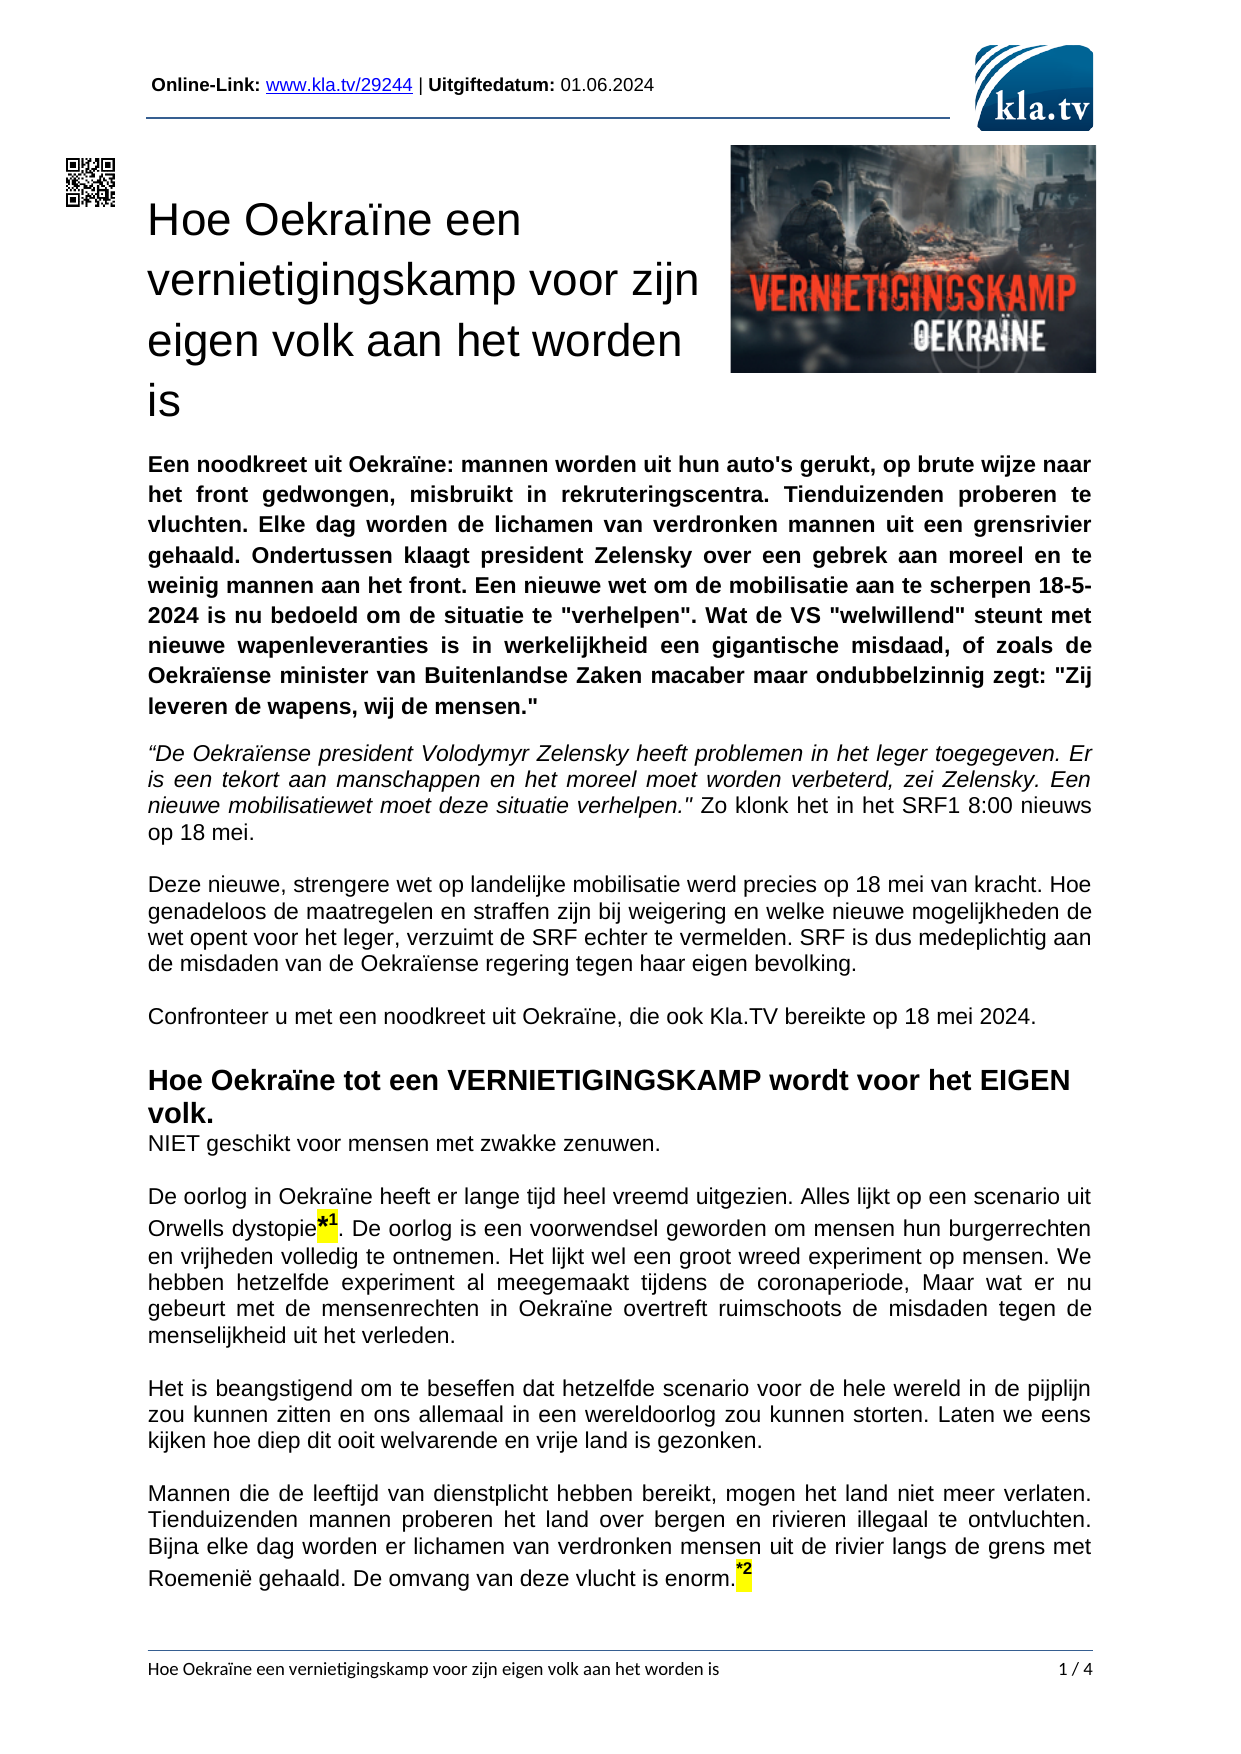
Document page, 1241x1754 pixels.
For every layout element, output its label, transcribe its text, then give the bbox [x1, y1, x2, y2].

text Deze nieuwe, strengere wet op landelijke mobilisatie werd precies op 18 mei van kracht. Hoe genadeloos de maatregelen en straffen zijn bij weigering en welke nieuwe mogelijkheden de wet opent voor het leger, verzuimt de SRF echter te vermelden. SRF is dus medeplichtig aan de misdaden van de Oekraïense regering tegen haar eigen bevolking. [148, 871, 1093, 977]
text Een noodkreet uit Oekraïne: mannen worden uit hun auto's gerukt, op brute wijze naar het front gedwongen, misbruikt in rekruteringscentra. Tienduizenden proberen te vluchten. Elke dag worden de lichamen van verdronken mannen uit een grensrivier gehaald. Ondertussen klaagt president Zelensky over een gebrek aan moreel en te weinig mannen aan het front. Een nieuwe wet om de mobilisatie aan te scherpen 18-5-2024 is nu bedoeld om de situatie te "verhelpen". Wat de VS "welwillend" steunt met nieuwe wapenleveranties is in werkelijkheid een gigantische misdaad, of zoals de Oekraïense minister van Buitenlandse Zaken macaber maar ondubbelzinnig zegt: "Zij leveren de wapens, wij de mensen." [148, 451, 1093, 719]
picture [58, 150, 118, 210]
text De oorlog in Oekraïne heeft er lange tijd heel vreemd uitgezien. Alles lijkt op een scenario uit Orwells dystopie*1. De oorlog is een voorwendsel geworden om mensen hun burgerrechten en vrijheden volledig te ontnemen. Het lijkt wel een groot wreed experiment op mensen. We hebben hetzelfde experiment al meegemaakt tijdens de coronaperiode, Maar wat er nu gebeurt met de mensenrechten in Oekraïne overtreft ruimschoots de misdaden tegen de menselijkheid uit het verleden. [148, 1183, 1093, 1348]
text Het is beangstigend om te beseffen dat hetzelfde scenario voor de hele wereld in de pijplijn zou kunnen zitten en ons allemaal in een wereldoorlog zou kunnen storten. Laten we eens kijken hoe diep dit ooit welvarende en vrije land is gezonken. [148, 1374, 1093, 1453]
text Hoe Oekraïne een vernietigingskamp voor zijn eigen volk aan het worden is [148, 192, 1093, 427]
text Hoe Oekraïne tot een VERNIETIGINGSKAMP wordt voor het EIGEN volk. [148, 1063, 1093, 1130]
text “De Oekraïense president Volodymyr Zelensky heeft problemen in het leger toegegeven. Er is een tekort aan manschappen en het moreel moet worden verbeterd, zei Zelensky. Een nieuwe mobilisatiewet moet deze situatie verhelpen." Zo klonk het in het SRF1 8:00 nieuws op 18 mei. [148, 739, 1093, 845]
text Mannen die de leeftijd van dienstplicht hebben bereikt, mogen het land niet meer verlaten. Tienduizenden mannen proberen het land over bergen en rivieren illegaal te ontvluchten. Bijna elke dag worden er lichamen van verdronken mensen uit de rivier langs de grens met Roemenië gehaald. De omvang van deze vlucht is enorm.*2 [148, 1480, 1093, 1592]
text Confronteer u met een noodkreet uit Oekraïne, die ook Kla.TV bereikte op 18 mei 2024. [148, 1003, 1093, 1029]
text NIET geschikt voor mensen met zwakke zenuwen. [148, 1130, 1093, 1156]
